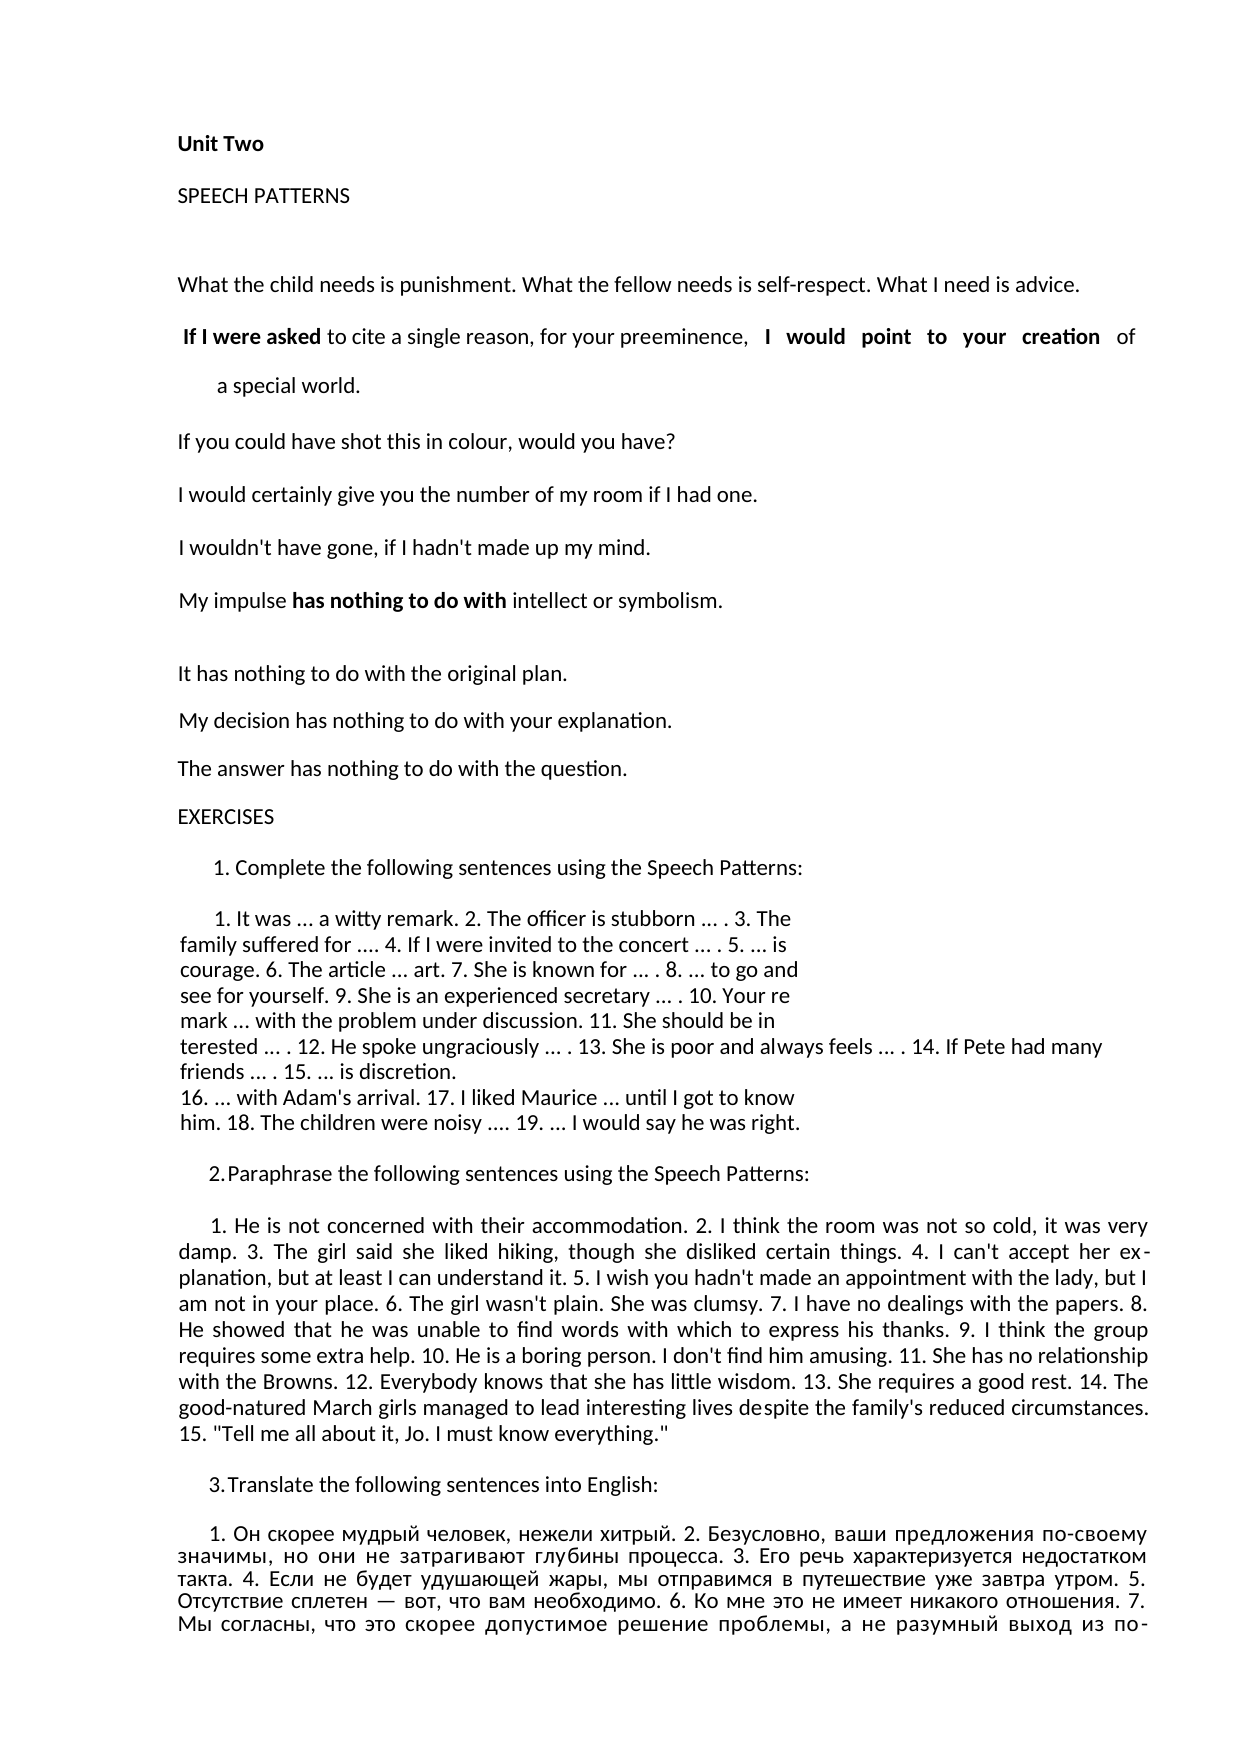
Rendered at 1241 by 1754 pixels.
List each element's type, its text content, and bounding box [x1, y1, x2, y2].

text 1. He is not concerned with their accommodation. 2. I think the room was not so cold, it was very damp. 3. The girl said she liked hiking, though she disliked certain things. 4. I can't accept her explanation, but at least I can understand it. 5. I wish you hadn't made an appointment with the lady, but I am not in your place. 6. The girl wasn't plain. She was clumsy. 7. I have no dealings with the papers. 8. He showed that he was unable to find words with which to express his thanks. 9. I think the group requires some extra help. 10. He is a boring person. I don't find him amusing. 11. She has no relationship with the Browns. 12. Everybody knows that she has little wisdom. 13. She requires a good rest. 14. The good-natured March girls managed to lead interesting lives despite the family's reduced circumstances. 15. "Tell me all about it, Jo. I must know everything." [178, 1212, 1150, 1447]
text What the child needs is punishment. What the fellow needs is self-respect. What I need is advice. [177, 270, 1152, 298]
text If you could have shot this in colour, would you have? [177, 427, 1152, 455]
text 3. Translate the following sentences into English: [208, 1470, 1152, 1498]
text My impulse has nothing to do with intellect or symbolism. [178, 586, 1152, 614]
text 1. Complete the following sentences using the Speech Patterns: [213, 853, 1152, 881]
text It has nothing to do with the original plan. [178, 659, 1152, 687]
text EXERCISES [177, 803, 1152, 830]
text My decision has nothing to do with your explanation. [178, 707, 1152, 734]
text The answer has nothing to do with the question. [177, 755, 1152, 782]
text 1. It was ... a witty remark. 2. The officer is stubborn ... . 3. The family suffered for .... 4. If I were invited to the concert ... . 5. ... is courage. 6. The article ... art. 7. She is known for ... . 8. ... to go and see for yourself. 9. She is an experienced secretary ... . 10. Your re mark ... with the problem under discussion. 11. She should be in terested ... . 12. He spoke ungraciously ... . 13. She is poor and always feels ... . 14. If Pete had many friends ... . 15. ... is discretion. 16. ... with Adam's arrival. 17. I liked Maurice ... until I got to know him. 18. The children were noisy .... 19. ... I would say he was right. [180, 906, 1152, 1136]
text 2. Paraphrase the following sentences using the Speech Patterns: [208, 1159, 1152, 1187]
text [177, 1523, 1148, 1636]
text Unit Two [177, 129, 1152, 157]
text I wouldn't have gone, if I hadn't made up my mind. [178, 533, 1152, 561]
text SPEECH PATTERNS [177, 182, 1152, 210]
text I would certainly give you the number of my room if I had one. [178, 480, 1152, 508]
text a special world. [217, 371, 1152, 399]
text If I were asked to cite a single reason, for your preeminence, I would point to your creation of [178, 323, 1152, 350]
